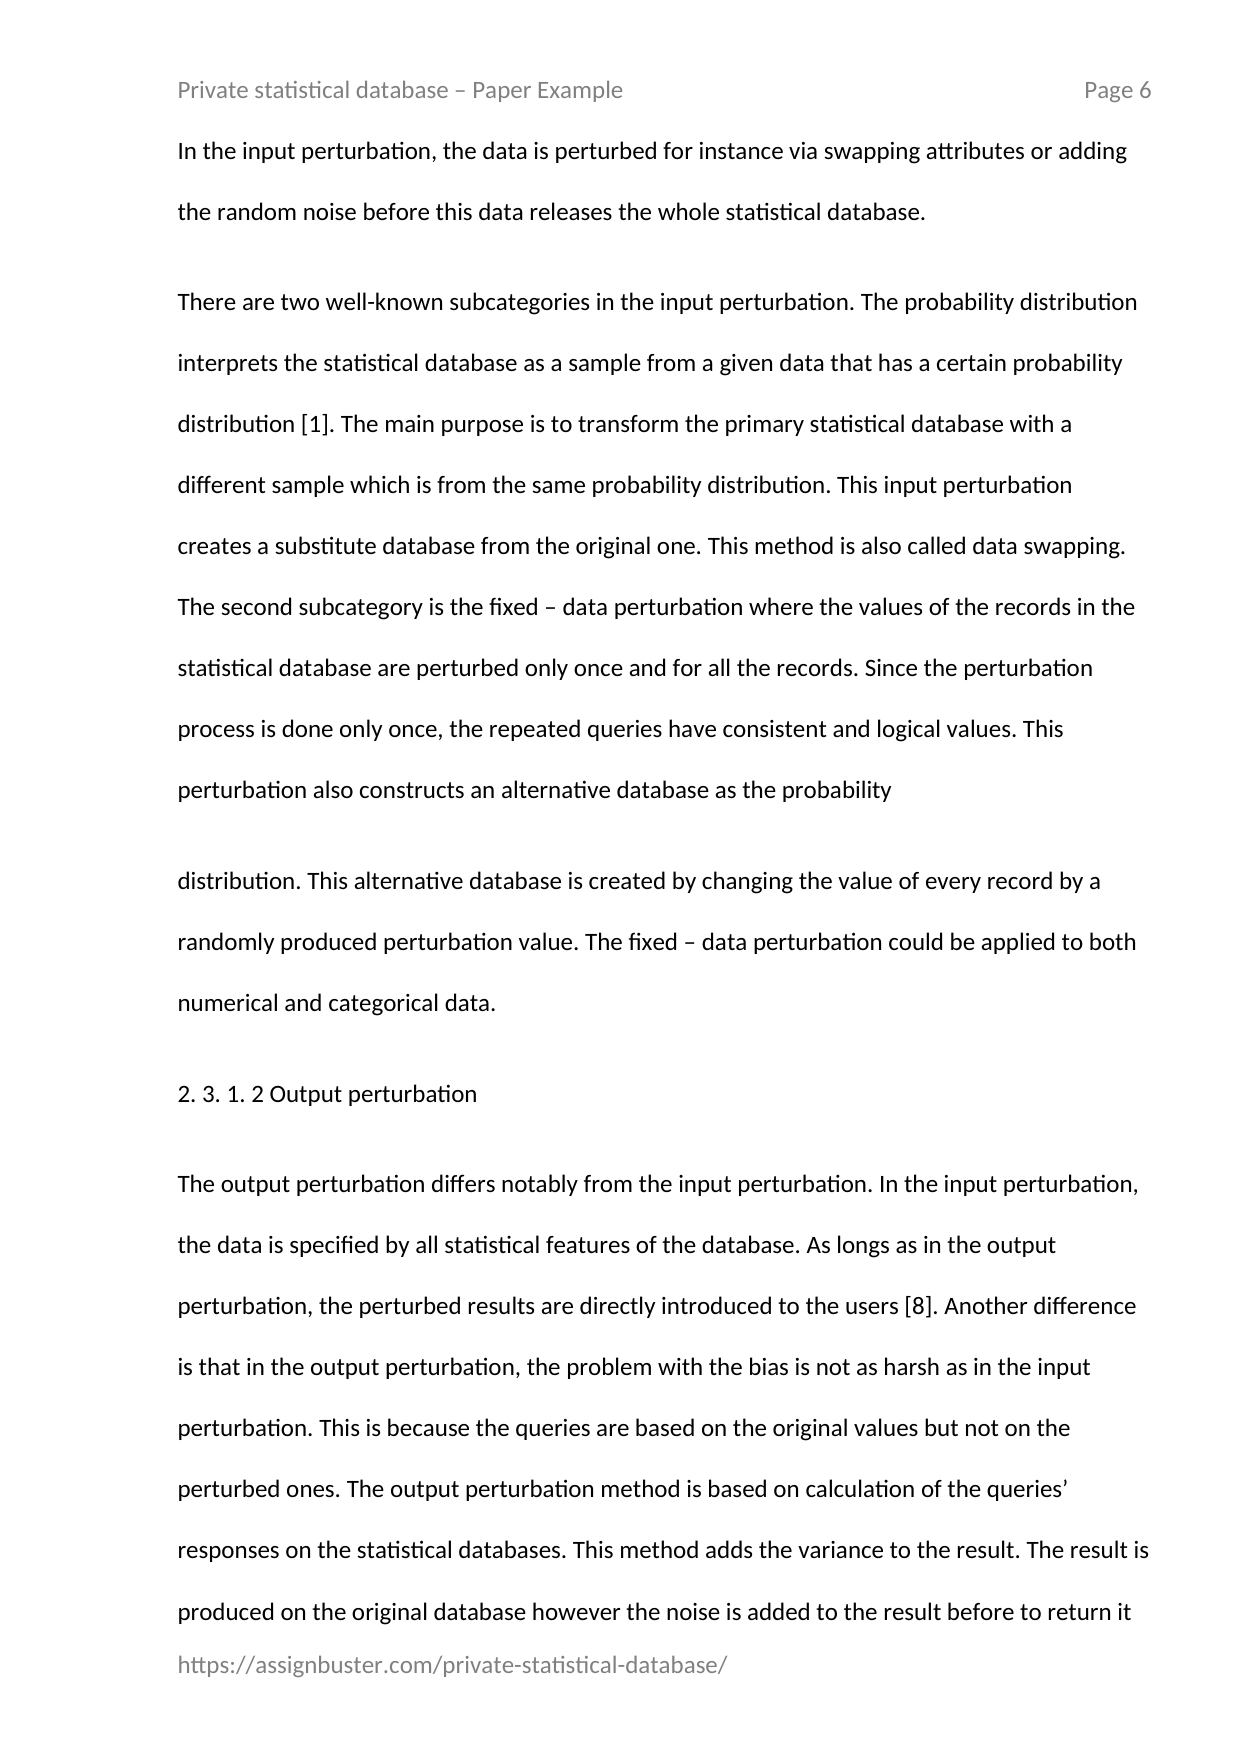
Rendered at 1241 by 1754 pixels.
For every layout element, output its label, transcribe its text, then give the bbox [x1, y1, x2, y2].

text In the input perturbation, the data is perturbed for instance via swapping attributes or adding the random noise before this data releases the whole statistical database. [177, 135, 1152, 226]
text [177, 1168, 1152, 1626]
text distribution. This alternative database is created by changing the value of every record by a randomly produced perturbation value. The fixed – data perturbation could be applied to both numerical and categorical data. [177, 865, 1152, 1018]
text There are two well-known subcategories in the input perturbation. The probability distribution interprets the statistical database as a sample from a given data that has a certain probability distribution [1]. The main purpose is to transform the primary statistical database with a different sample which is from the same probability distribution. This input perturbation creates a substitute database from the original one. This method is also called data swapping. The second subcategory is the fixed – data perturbation where the values of the records in the statistical database are perturbed only once and for all the records. Since the perturbation process is done only once, the repeated queries have consistent and logical values. This perturbation also constructs an alternative database as the probability [177, 286, 1152, 805]
text 2. 3. 1. 2 Output perturbation [177, 1078, 1152, 1108]
